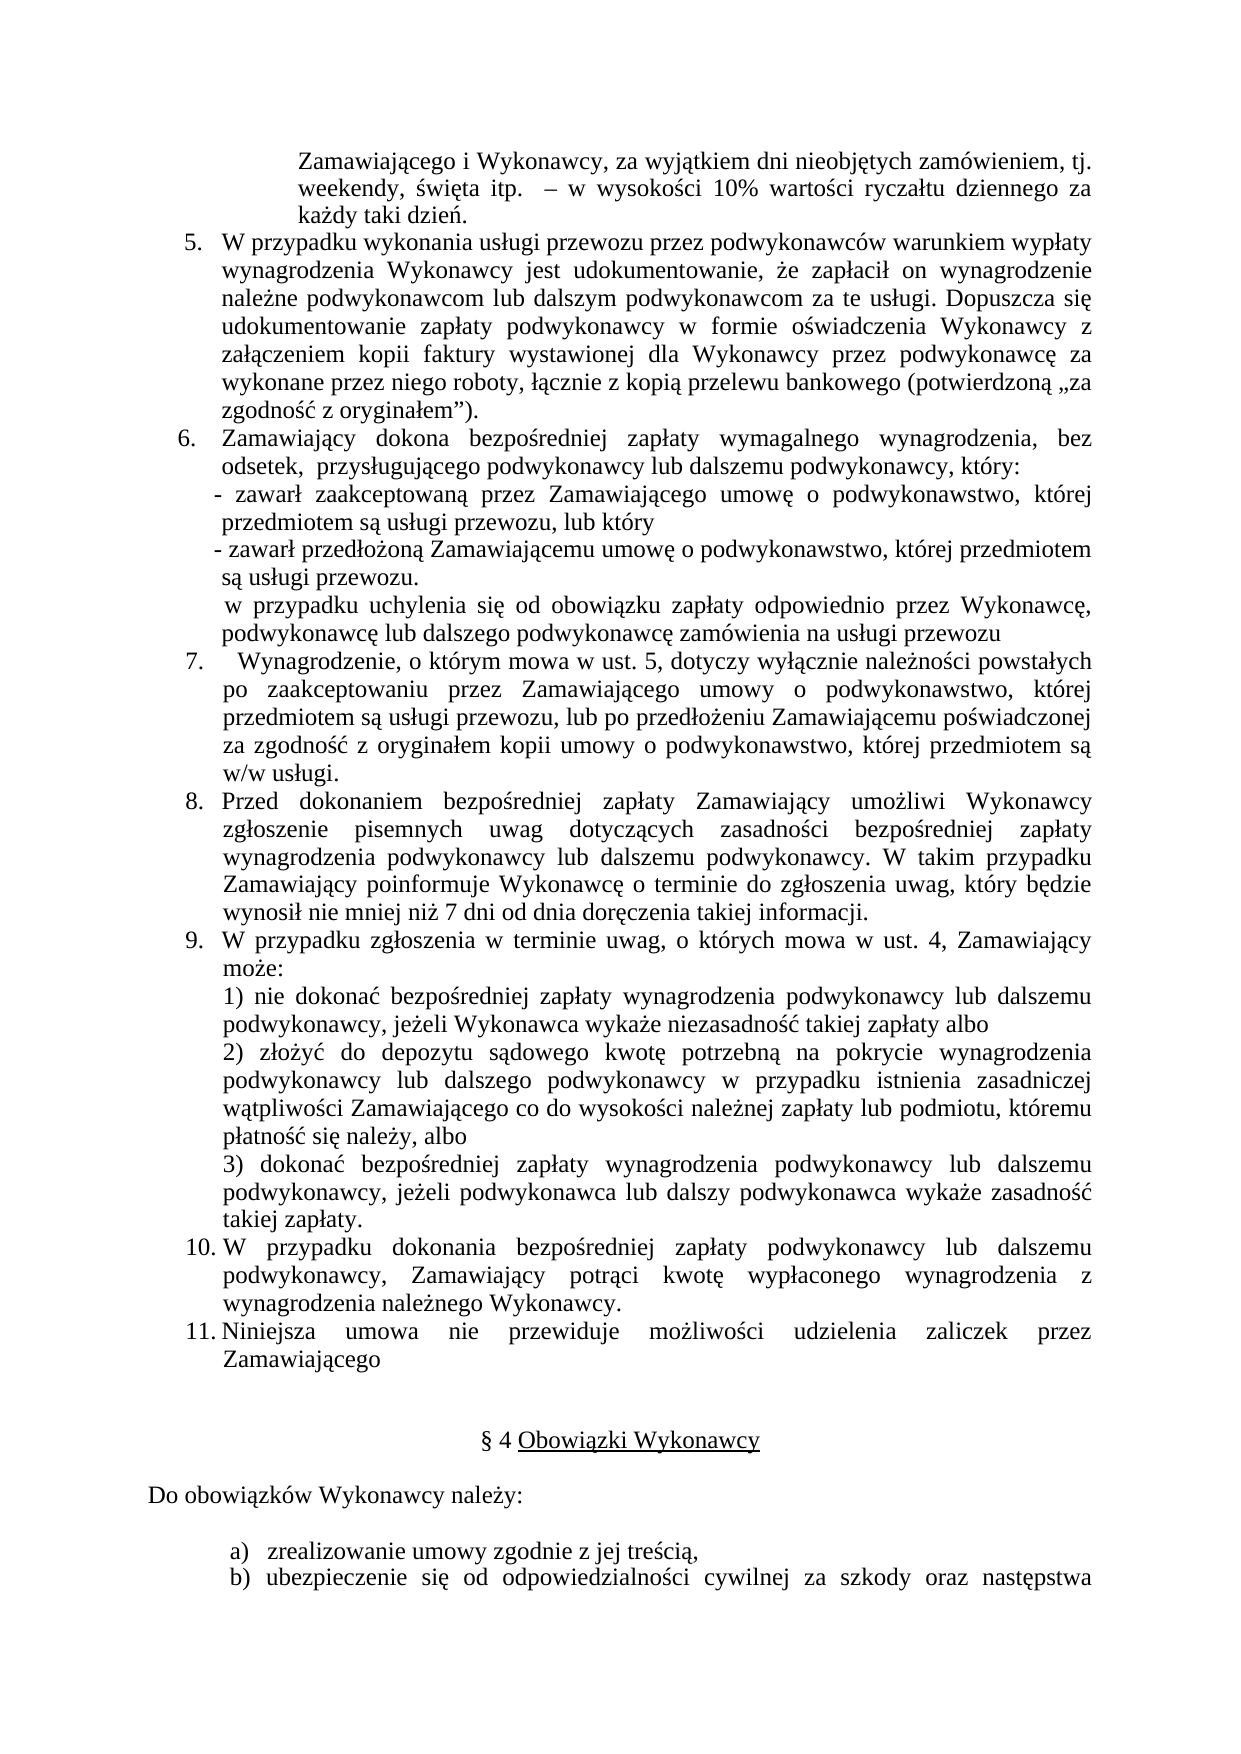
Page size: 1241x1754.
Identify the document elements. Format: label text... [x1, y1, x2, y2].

list Wynagrodzenie, o którym mowa w ust. 5, dotyczy wyłącznie należności powstałych po zaakceptowaniu przez Zamawiającego umowy o podwykonawstwo, której przedmiotem są usługi przewozu, lub po przedłożeniu Zamawiającemu poświadczonej za zgodność z oryginałem kopii umowy o podwykonawstwo, której przedmiotem są w/w usługi. [185, 647, 1093, 787]
text 3) dokonać bezpośredniej zapłaty wynagrodzenia podwykonawcy lub dalszemu podwykonawcy, jeżeli podwykonawca lub dalszy podwykonawca wykaże zasadność takiej zapłaty. [223, 1150, 1093, 1233]
text - zawarł zaakceptowaną przez Zamawiającego umowę o podwykonawstwo, której przedmiotem są usługi przewozu, lub który [213, 480, 1093, 536]
text § 4 Obowiązki Wykonawcy [148, 1401, 1093, 1454]
list zrealizowanie umowy zgodnie z jej treścią, [229, 1538, 1093, 1564]
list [260, 148, 1093, 228]
list Przed dokonaniem bezpośredniej zapłaty Zamawiający umożliwi Wykonawcy zgłoszenie pisemnych uwag dotyczących zasadności bezpośredniej zapłaty wynagrodzenia podwykonawcy lub dalszemu podwykonawcy. W takim przypadku Zamawiający poinformuje Wykonawcę o terminie do zgłoszenia uwag, który będzie wynosił nie mniej niż 7 dni od dnia doręczenia takiej informacji. [185, 787, 1093, 926]
text 2) złożyć do depozytu sądowego kwotę potrzebną na pokrycie wynagrodzenia podwykonawcy lub dalszego podwykonawcy w przypadku istnienia zasadniczej wątpliwości Zamawiającego co do wysokości należnej zapłaty lub podmiotu, któremu płatność się należy, albo [223, 1038, 1093, 1150]
text w przypadku uchylenia się od obowiązku zapłaty odpowiednio przez Wykonawcę, podwykonawcę lub dalszego podwykonawcę zamówienia na usługi przewozu [213, 591, 1093, 647]
text - zawarł przedłożoną Zamawiającemu umowę o podwykonawstwo, której przedmiotem są usługi przewozu. [213, 536, 1093, 591]
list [229, 1564, 1093, 1591]
list Niniejsza umowa nie przewiduje możliwości udzielenia zaliczek przez Zamawiającego [185, 1317, 1093, 1373]
text 1) nie dokonać bezpośredniej zapłaty wynagrodzenia podwykonawcy lub dalszemu podwykonawcy, jeżeli Wykonawca wykaże niezasadność takiej zapłaty albo [223, 982, 1093, 1038]
list W przypadku dokonania bezpośredniej zapłaty podwykonawcy lub dalszemu podwykonawcy, Zamawiający potrąci kwotę wypłaconego wynagrodzenia z wynagrodzenia należnego Wykonawcy. [185, 1233, 1093, 1317]
list W przypadku zgłoszenia w terminie uwag, o których mowa w ust. 4, Zamawiający może: [185, 926, 1093, 982]
list Zamawiający dokona bezpośredniej zapłaty wymagalnego wynagrodzenia, bez odsetek, przysługującego podwykonawcy lub dalszemu podwykonawcy, który: [177, 424, 1093, 480]
text Do obowiązków Wykonawcy należy: [148, 1480, 1093, 1509]
list W przypadku wykonania usługi przewozu przez podwykonawców warunkiem wypłaty wynagrodzenia Wykonawcy jest udokumentowanie, że zapłacił on wynagrodzenie należne podwykonawcom lub dalszym podwykonawcom za te usługi. Dopuszcza się udokumentowanie zapłaty podwykonawcy w formie oświadczenia Wykonawcy z załączeniem kopii faktury wystawionej dla Wykonawcy przez podwykonawcę za wykonane przez niego roboty, łącznie z kopią przelewu bankowego (potwierdzoną „za zgodność z oryginałem”). [184, 228, 1093, 424]
